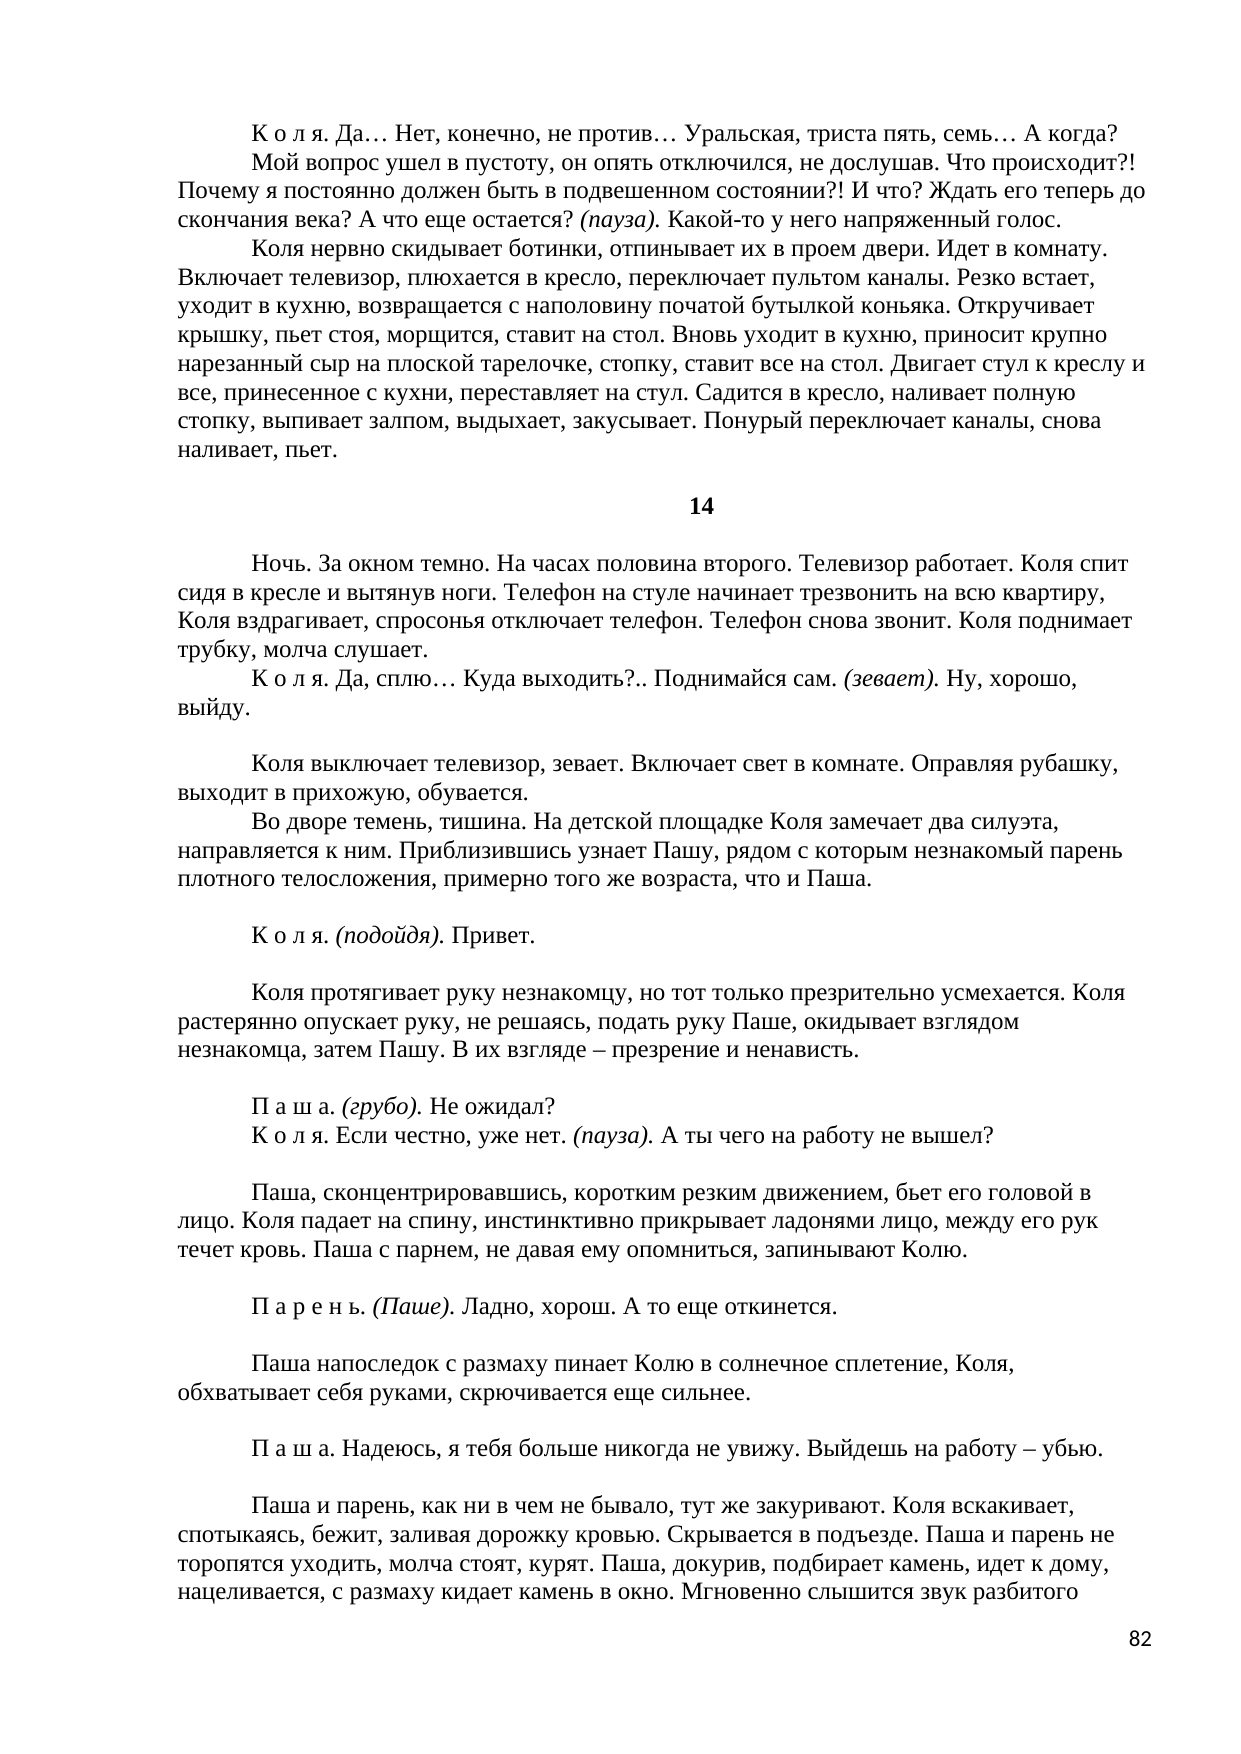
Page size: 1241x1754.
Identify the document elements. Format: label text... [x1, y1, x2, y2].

text Ночь. За окном темно. На часах половина второго. Телевизор работает. Коля спит сидя в кресле и вытянув ноги. Телефон на стуле начинает трезвонить на всю квартиру, Коля вздрагивает, спросонья отключает телефон. Телефон снова звонит. Коля поднимает трубку, молча слушает. [177, 548, 1152, 663]
text Паша, сконцентрировавшись, коротким резким движением, бьет его головой в лицо. Коля падает на спину, инстинктивно прикрывает ладонями лицо, между его рук течет кровь. Паша с парнем, не давая ему опомниться, запинывают Колю. [177, 1177, 1152, 1263]
text К о л я. Да, сплю… Куда выходить?.. Поднимайся сам. (зевает). Ну, хорошо, выйду. [177, 663, 1152, 720]
text Коля нервно скидывает ботинки, отпинывает их в проем двери. Идет в комнату. Включает телевизор, плюхается в кресло, переключает пультом каналы. Резко встает, уходит в кухню, возвращается с наполовину початой бутылкой коньяка. Откручивает крышку, пьет стоя, морщится, ставит на стол. Вновь уходит в кухню, приносит крупно нарезанный сыр на плоской тарелочке, стопку, ставит все на стол. Двигает стул к креслу и все, принесенное с кухни, переставляет на стул. Садится в кресло, наливает полную стопку, выпивает залпом, выдыхает, закусывает. Понурый переключает каналы, снова наливает, пьет. [177, 233, 1152, 463]
text П а р е н ь. (Паше). Ладно, хорош. А то еще откинется. [177, 1291, 1152, 1320]
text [177, 1490, 1152, 1605]
text Коля выключает телевизор, зевает. Включает свет в комнате. Оправляя рубашку, выходит в прихожую, обувается. [177, 748, 1152, 806]
text П а ш а. Надеюсь, я тебя больше никогда не увижу. Выйдешь на работу – убью. [177, 1433, 1152, 1462]
text Мой вопрос ушел в пустоту, он опять отключился, не дослушав. Что происходит?! Почему я постоянно должен быть в подвешенном состоянии?! И что? Ждать его теперь до скончания века? А что еще остается? (пауза). Какой-то у него напряженный голос. [177, 147, 1152, 233]
text К о л я. Да… Нет, конечно, не против… Уральская, триста пять, семь… А когда? [177, 118, 1152, 147]
text Во дворе темень, тишина. На детской площадке Коля замечает два силуэта, направляется к ним. Приблизившись узнает Пашу, рядом с которым незнакомый парень плотного телосложения, примерно того же возраста, что и Паша. [177, 806, 1152, 892]
text К о л я. (подойдя). Привет. [177, 920, 1152, 949]
text П а ш а. (грубо). Не ожидал? [177, 1091, 1152, 1120]
text Паша напоследок с размаху пинает Колю в солнечное сплетение, Коля, обхватывает себя руками, скрючивается еще сильнее. [177, 1348, 1152, 1405]
text Коля протягивает руку незнакомцу, но тот только презрительно усмехается. Коля растерянно опускает руку, не решаясь, подать руку Паше, окидывает взглядом незнакомца, затем Пашу. В их взгляде – презрение и ненависть. [177, 977, 1152, 1063]
text К о л я. Если честно, уже нет. (пауза). А ты чего на работу не вышел? [177, 1120, 1152, 1149]
text 14 [177, 491, 1152, 520]
